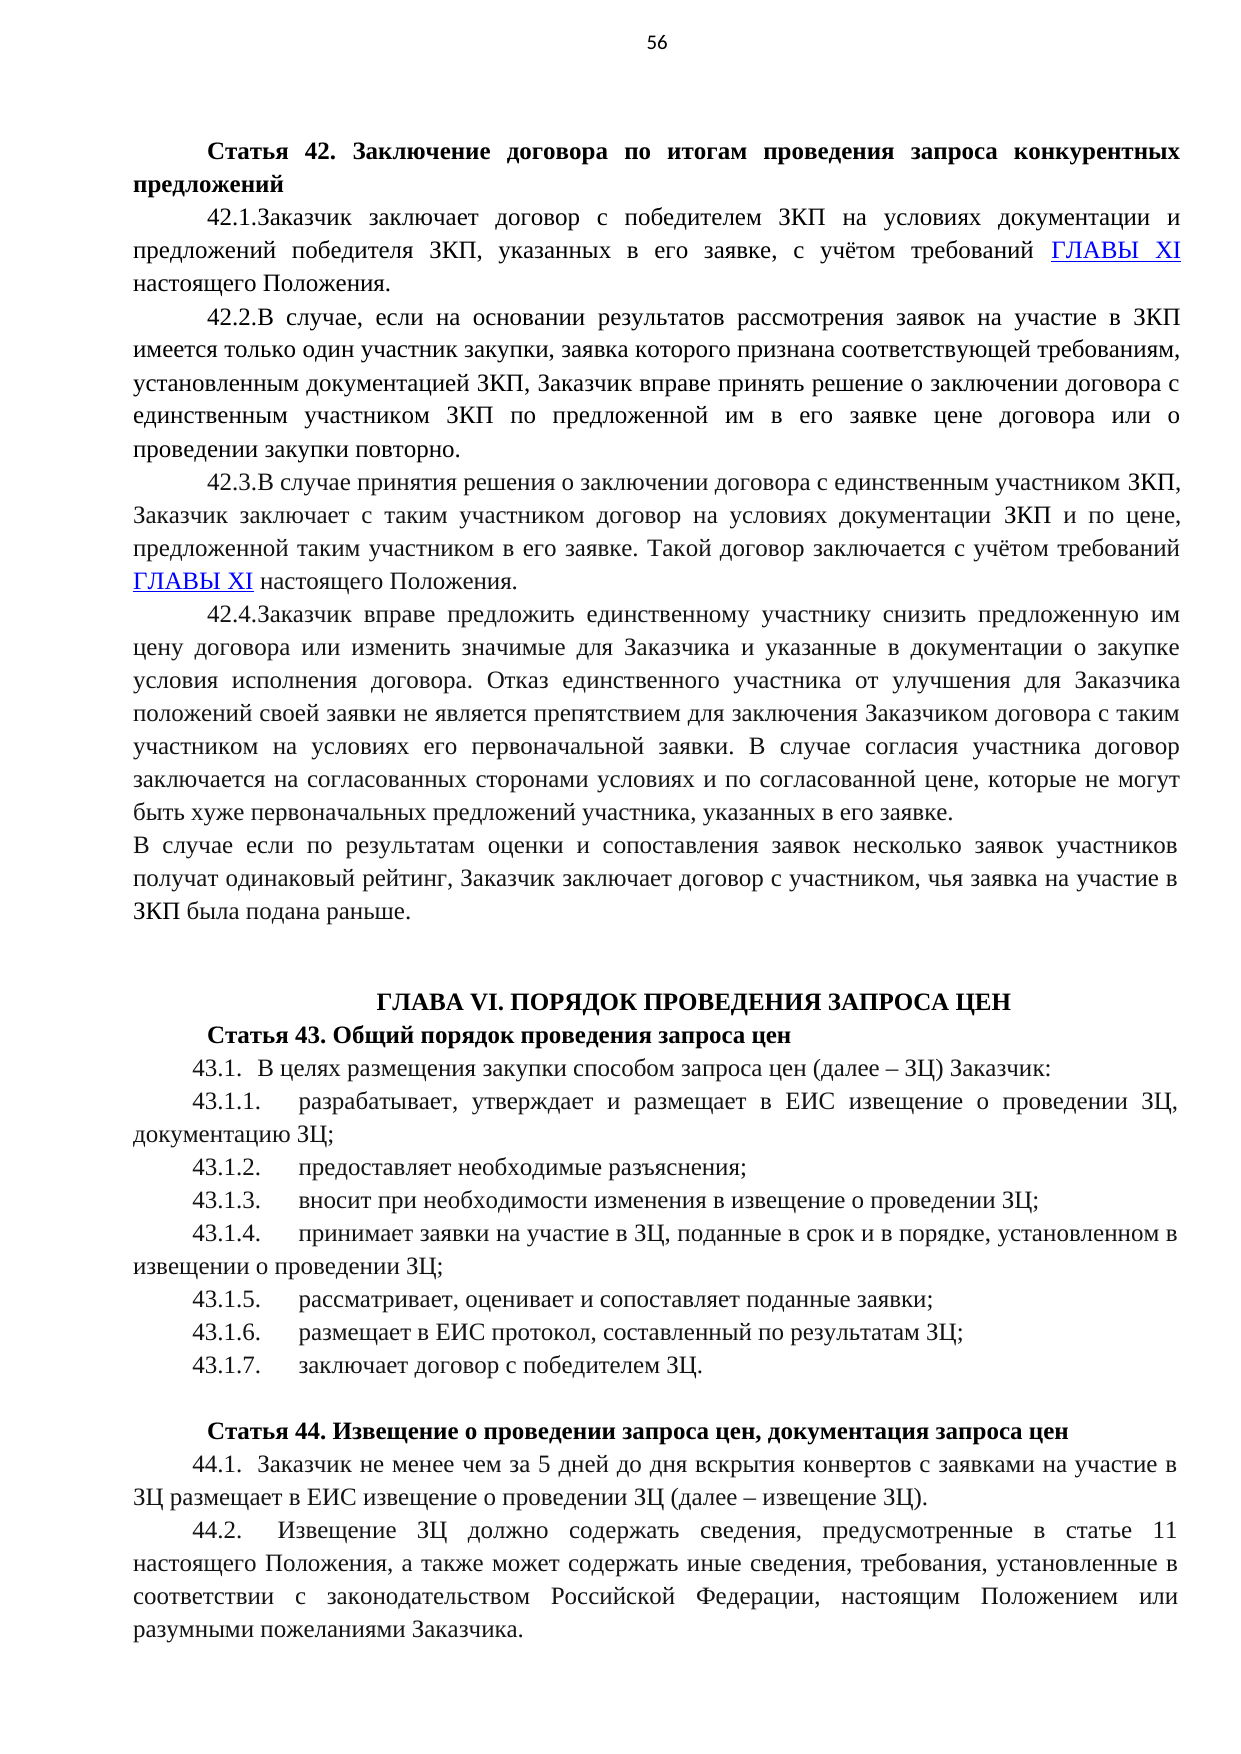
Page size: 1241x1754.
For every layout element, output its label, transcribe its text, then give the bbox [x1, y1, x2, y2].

text 43.1. В целях размещения закупки способом запроса цен (далее – ЗЦ) Заказчик: [133, 1053, 1179, 1082]
list Заказчик заключает договор с победителем ЗКП на условиях документации и предложений победителя ЗКП, указанных в его заявке, с учётом требований ГЛАВЫ XI настоящего Положения. [133, 202, 1181, 297]
list Заказчик вправе предложить единственному участнику снизить предложенную им цену договора или изменить значимые для Заказчика и указанные в документации о закупке условия исполнения договора. Отказ единственного участника от улучшения для Заказчика положений своей заявки не является препятствием для заключения Заказчиком договора с таким участником на условиях его первоначальной заявки. В случае согласия участника договор заключается на согласованных сторонами условиях и по согласованной цене, которые не могут быть хуже первоначальных предложений участника, указанных в его заявке. [133, 599, 1181, 826]
text Статья 43. Общий порядок проведения запроса цен [133, 1020, 1181, 1049]
text 43.1.3. вносит при необходимости изменения в извещение о проведении ЗЦ; [133, 1185, 1179, 1214]
text 43.1.6. размещает в ЕИС протокол, составленный по результатам ЗЦ; [133, 1317, 1179, 1346]
text 43.1.4. принимает заявки на участие в ЗЦ, поданные в срок и в порядке, установленном в извещении о проведении ЗЦ; [133, 1218, 1179, 1280]
list В случае принятия решения о заключении договора с единственным участником ЗКП, Заказчик заключает с таким участником договор на условиях документации ЗКП и по цене, предложенной таким участником в его заявке. Такой договор заключается с учётом требований ГЛАВЫ XI настоящего Положения. [133, 467, 1181, 594]
text 43.1.2. предоставляет необходимые разъяснения; [133, 1152, 1179, 1181]
text 44.1. Заказчик не менее чем за 5 дней до дня вскрытия конвертов с заявками на участие в ЗЦ размещает в ЕИС извещение о проведении ЗЦ (далее – извещение ЗЦ). [133, 1449, 1179, 1511]
text 43.1.7. заключает договор с победителем ЗЦ. [133, 1350, 1179, 1379]
text 44.2. Извещение ЗЦ должно содержать сведения, предусмотренные в статье 11 настоящего Положения, а также может содержать иные сведения, требования, установленные в соответствии с законодательством Российской Федерации, настоящим Положением или разумными пожеланиями Заказчика. [133, 1515, 1179, 1643]
text 43.1.5. рассматривает, оценивает и сопоставляет поданные заявки; [133, 1284, 1179, 1313]
text Статья 44. Извещение о проведении запроса цен, документация запроса цен [133, 1416, 1181, 1445]
text Статья 42. Заключение договора по итогам проведения запроса конкурентных предложений [133, 136, 1181, 198]
text В случае если по результатам оценки и сопоставления заявок несколько заявок участников получат одинаковый рейтинг, Заказчик заключает договор с участником, чья заявка на участие в ЗКП была подана раньше. [133, 830, 1179, 925]
list В случае, если на основании результатов рассмотрения заявок на участие в ЗКП имеется только один участник закупки, заявка которого признана соответствующей требованиям, установленным документацией ЗКП, Заказчик вправе принять решение о заключении договора с единственным участником ЗКП по предложенной им в его заявке цене договора или о проведении закупки повторно. [133, 302, 1181, 462]
text 43.1.1. разрабатывает, утверждает и размещает в ЕИС извещение о проведении ЗЦ, документацию ЗЦ; [133, 1086, 1179, 1148]
subtitle ГЛАВА VI. ПОРЯДОК ПРОВЕДЕНИЯ ЗАПРОСА ЦЕН [133, 987, 1181, 1016]
